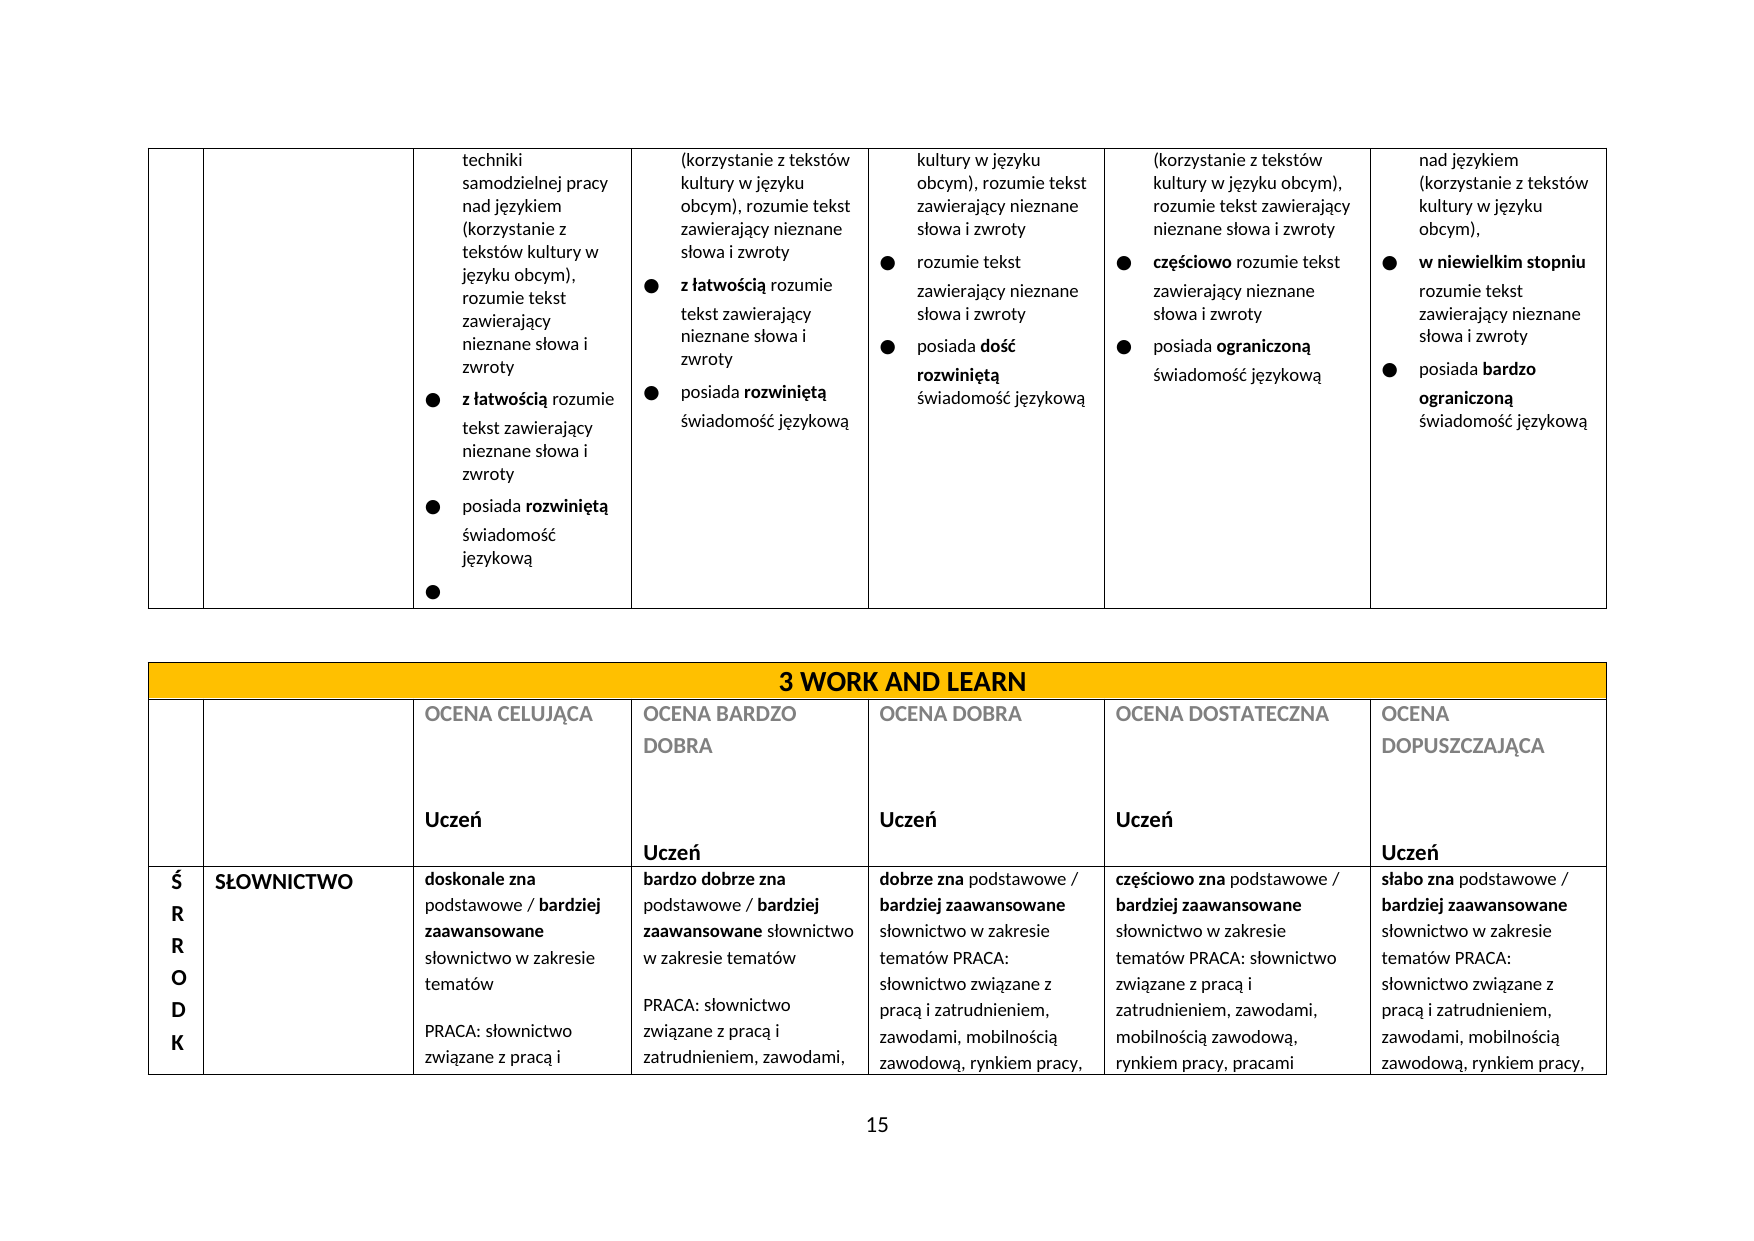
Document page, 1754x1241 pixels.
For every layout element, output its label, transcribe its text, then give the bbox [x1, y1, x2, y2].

table_cell [149, 700, 203, 866]
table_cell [414, 867, 631, 1074]
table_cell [869, 867, 1104, 1074]
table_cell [869, 149, 1104, 608]
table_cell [1105, 867, 1370, 1074]
table_header 3 WORK AND LEARN [149, 663, 1606, 698]
table_cell [204, 700, 413, 866]
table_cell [204, 149, 413, 608]
table_cell SŁOWNICTWO [204, 867, 413, 1074]
table_cell OCENA DOPUSZCZAJĄCA Uczeń [1371, 700, 1606, 866]
table_cell ŚRRODKI JĘZYKOWE [149, 867, 203, 1074]
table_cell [1371, 149, 1606, 608]
table_cell OCENA DOBRA Uczeń [869, 700, 1104, 866]
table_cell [632, 149, 868, 608]
table_cell OCENA DOSTATECZNA Uczeń [1105, 700, 1370, 866]
table_cell OCENA CELUJĄCA Uczeń [414, 700, 631, 866]
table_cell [414, 149, 631, 608]
table_cell OCENA BARDZO DOBRA Uczeń [632, 700, 868, 866]
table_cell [1105, 149, 1370, 608]
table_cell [1371, 867, 1606, 1074]
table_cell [632, 867, 868, 1074]
